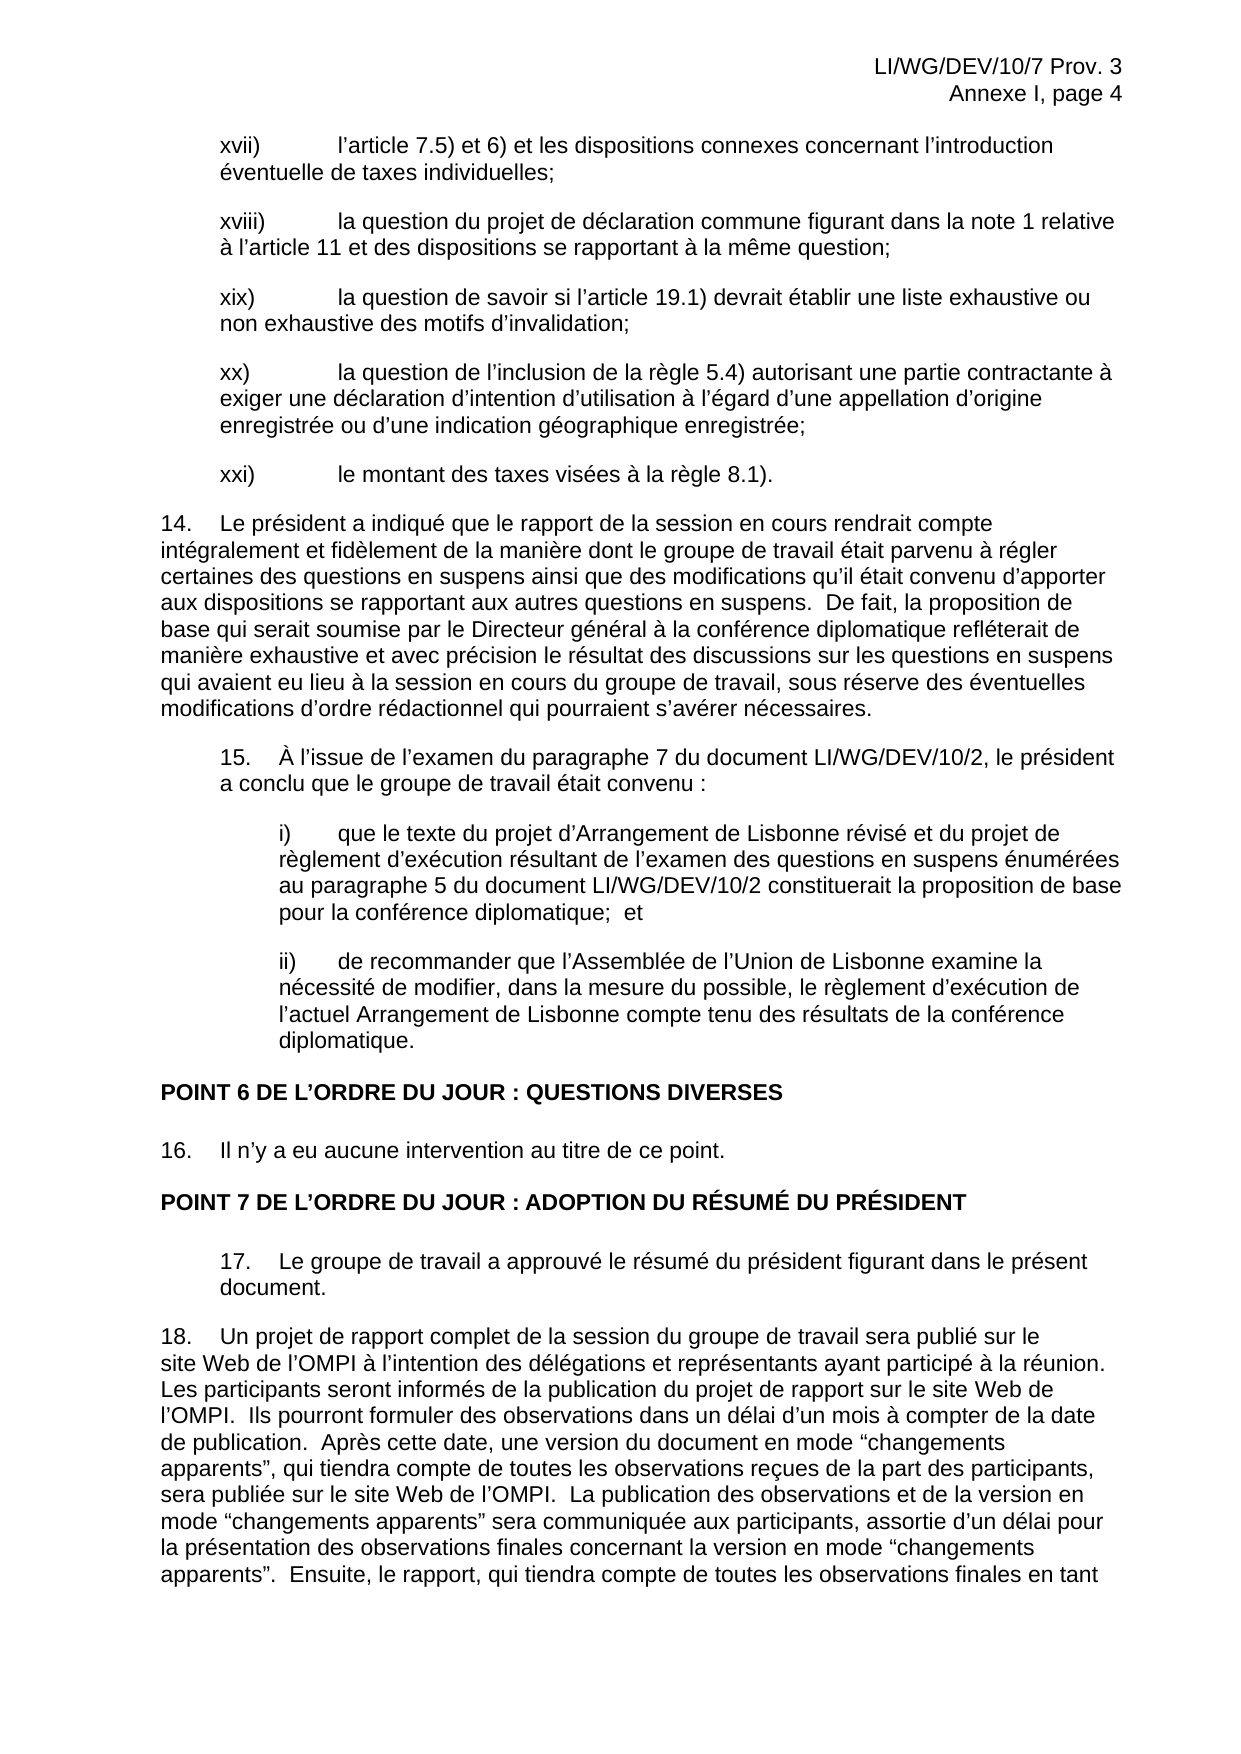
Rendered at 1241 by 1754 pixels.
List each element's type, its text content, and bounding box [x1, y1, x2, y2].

list que le texte du projet d’Arrangement de Lisbonne révisé et du projet de règlement d’exécution résultant de l’examen des questions en suspens énumérées au paragraphe 5 du document LI/WG/DEV/10/2 constituerait la proposition de base pour la conférence diplomatique; et [278, 820, 1122, 925]
list l’article 7.5) et 6) et les dispositions connexes concernant l’introduction éventuelle de taxes individuelles; [219, 132, 1122, 185]
list le montant des taxes visées à la règle 8.1). [219, 461, 1122, 487]
list la question de savoir si l’article 19.1) devrait établir une liste exhaustive ou non exhaustive des motifs d’invalidation; [219, 283, 1122, 336]
text Le groupe de travail a approuvé le résumé du président figurant dans le présent document. [219, 1248, 1122, 1300]
text Il n’y a eu aucune intervention au titre de ce point. [160, 1137, 1122, 1164]
subtitle Point 6 de l’ordre du jour : questions diverses [160, 1078, 1122, 1105]
text À l’issue de l’examen du paragraphe 7 du document LI/WG/DEV/10/2, le président a conclu que le groupe de travail était convenu : [219, 744, 1122, 797]
text Le président a indiqué que le rapport de la session en cours rendrait compte intégralement et fidèlement de la manière dont le groupe de travail était parvenu à régler certaines des questions en suspens ainsi que des modifications qu’il était convenu d’apporter aux dispositions se rapportant aux autres questions en suspens. De fait, la proposition de base qui serait soumise par le Directeur général à la conférence diplomatique refléterait de manière exhaustive et avec précision le résultat des discussions sur les questions en suspens qui avaient eu lieu à la session en cours du groupe de travail, sous réserve des éventuelles modifications d’ordre rédactionnel qui pourraient s’avérer nécessaires. [160, 510, 1122, 721]
list la question de l’inclusion de la règle 5.4) autorisant une partie contractante à exiger une déclaration d’intention d’utilisation à l’égard d’une appellation d’origine enregistrée ou d’une indication géographique enregistrée; [219, 359, 1122, 438]
list de recommander que l’Assemblée de l’Union de Lisbonne examine la nécessité de modifier, dans la mesure du possible, le règlement d’exécution de l’actuel Arrangement de Lisbonne compte tenu des résultats de la conférence diplomatique. [278, 948, 1122, 1053]
list la question du projet de déclaration commune figurant dans la note 1 relative à l’article 11 et des dispositions se rapportant à la même question; [219, 208, 1122, 261]
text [160, 1323, 1122, 1587]
subtitle Point 7 de l’ordre du jour : adoption du résumé du président [160, 1189, 1122, 1215]
